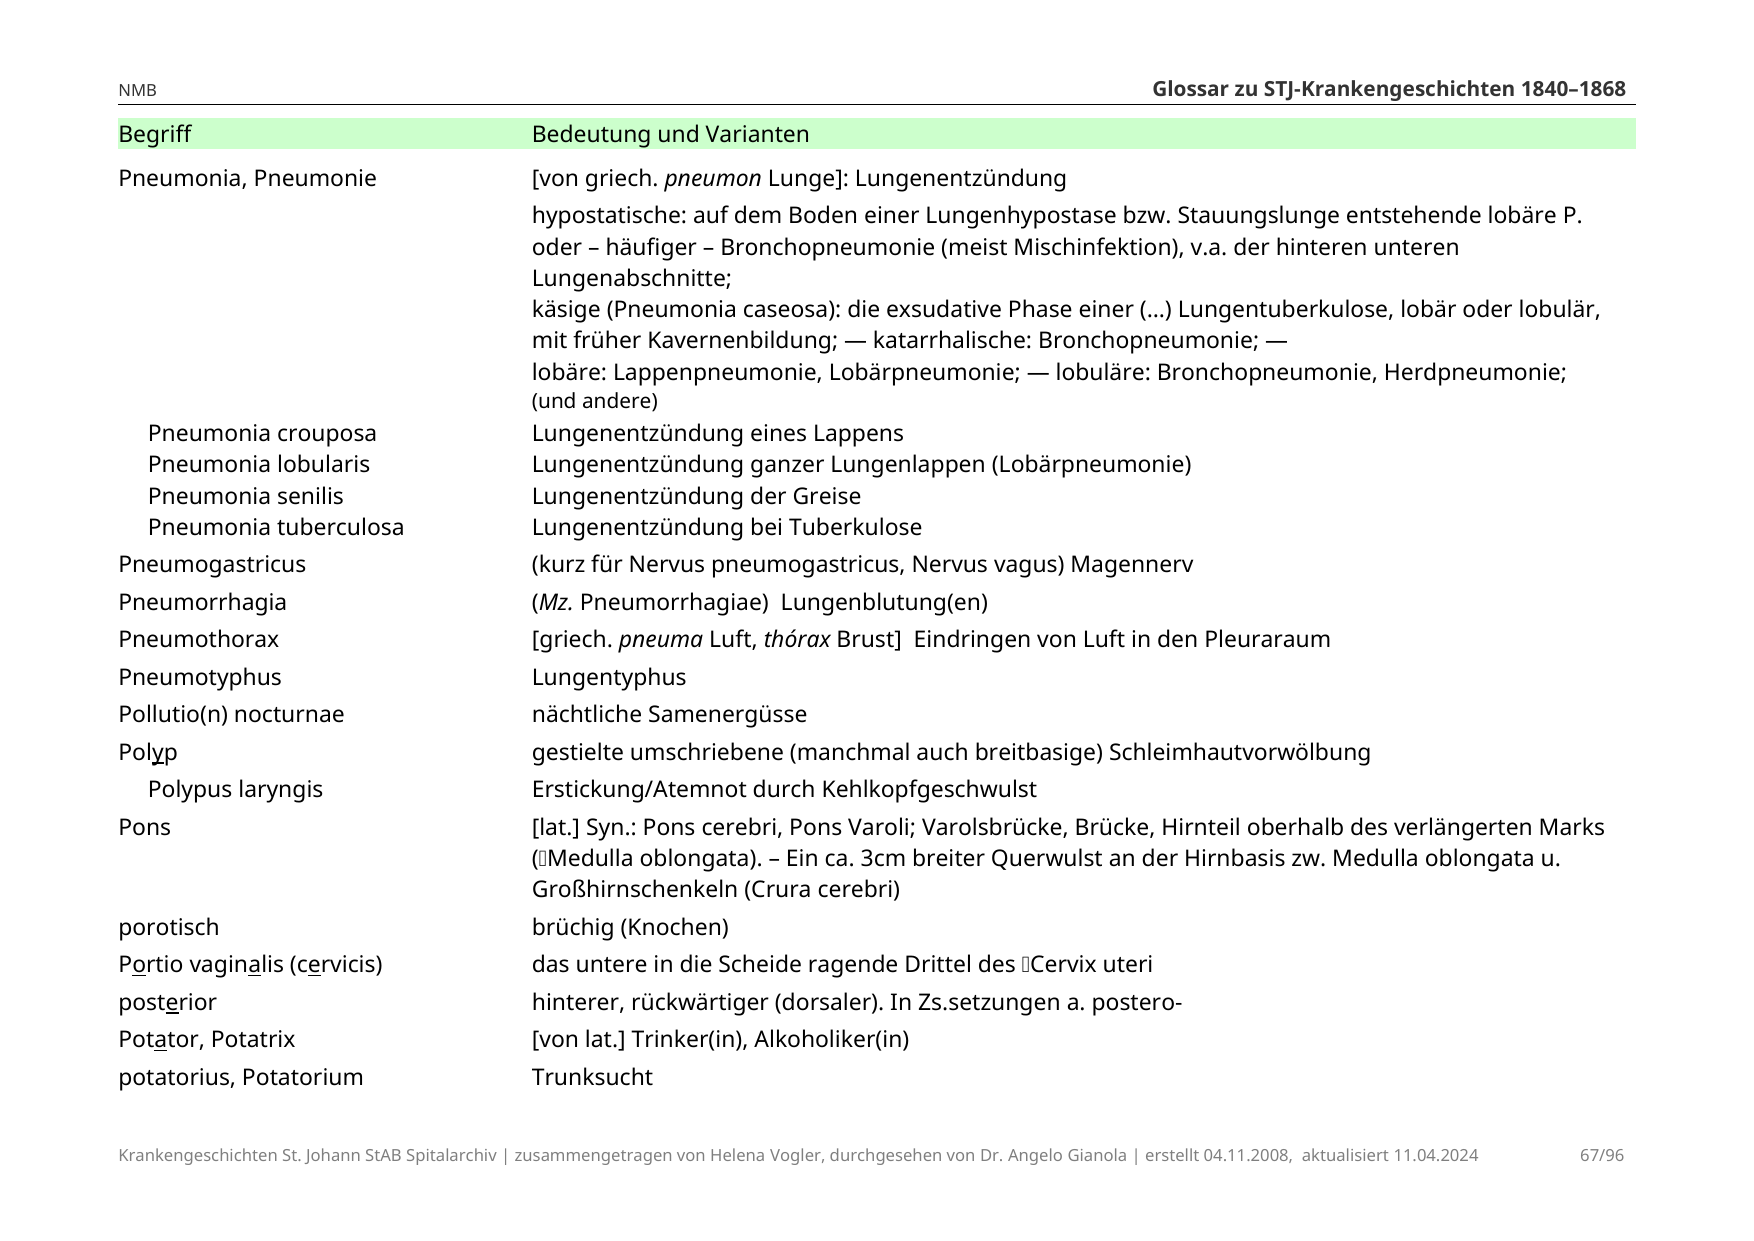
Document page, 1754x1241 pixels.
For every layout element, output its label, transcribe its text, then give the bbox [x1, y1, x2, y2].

text Pneumotyphus Lungentyphus [118, 661, 1630, 692]
text Pneumonia tuberculosa Lungenentzündung bei Tuberkulose [148, 511, 1636, 542]
text porotisch brüchig (Knochen) [118, 911, 1630, 942]
text Pneumothorax [griech. pneuma Luft, thórax Brust] Eindringen von Luft in den Pleuraraum [118, 623, 1630, 655]
text Pneumonia crouposa Lungenentzündung eines Lappens [148, 417, 1636, 448]
text Pneumogastricus (kurz für Nervus pneumogastricus, Nervus vagus) Magennerv [118, 548, 1630, 580]
text hypostatische: auf dem Boden einer Lungenhypostase bzw. Stauungslunge entstehende lobäre P. oder – häufiger – Bronchopneumonie (meist Mischinfektion), v.a. der hinteren unteren Lungenabschnitte; käsige (Pneumonia caseosa): die exsudative Phase einer (…) Lungentuberkulose, lobär oder lobulär, mit früher Kavernenbildung; — katarrhalische: Bronchopneumonie; — lobäre: Lappenpneumonie, Lobärpneumonie; — lobuläre: Bronchopneumonie, Herdpneumonie; (und andere) [118, 199, 1636, 415]
text Pneumonia lobularis Lungenentzündung ganzer Lungenlappen (Lobärpneumonie) [148, 448, 1636, 480]
text Pneumorrhagia (Mz. Pneumorrhagiae) Lungenblutung(en) [118, 586, 1630, 617]
text posterior hinterer, rückwärtiger (dorsaler). In Zs.setzungen a. postero- [118, 986, 1630, 1017]
text Polyp gestielte umschriebene (manchmal auch breitbasige) Schleimhautvorwölbung [118, 736, 1630, 767]
text Portio vaginalis (cervicis) das untere in die Scheide ragende Drittel des Cervix uteri [118, 948, 1630, 980]
text Potator, Potatrix [von lat.] Trinker(in), Alkoholiker(in) [118, 1023, 1630, 1055]
text potatorius, Potatorium Trunksucht [118, 1061, 1630, 1092]
text Pollutio(n) nocturnae nächtliche Samenergüsse [118, 698, 1630, 730]
text Polypus laryngis Erstickung/Atemnot durch Kehlkopfgeschwulst [148, 773, 1636, 805]
text Pneumonia, Pneumonie [von griech. pneumon Lunge]: Lungenentzündung [118, 162, 1630, 193]
text Pons [lat.] Syn.: Pons cerebri, Pons Varoli; Varolsbrücke, Brücke, Hirnteil oberhalb des verlängerten Marks (Medulla oblongata). – Ein ca. 3cm breiter Querwulst an der Hirnbasis zw. Medulla oblongata u. Großhirnschenkeln (Crura cerebri) [118, 811, 1630, 905]
text Pneumonia senilis Lungenentzündung der Greise [148, 480, 1636, 511]
